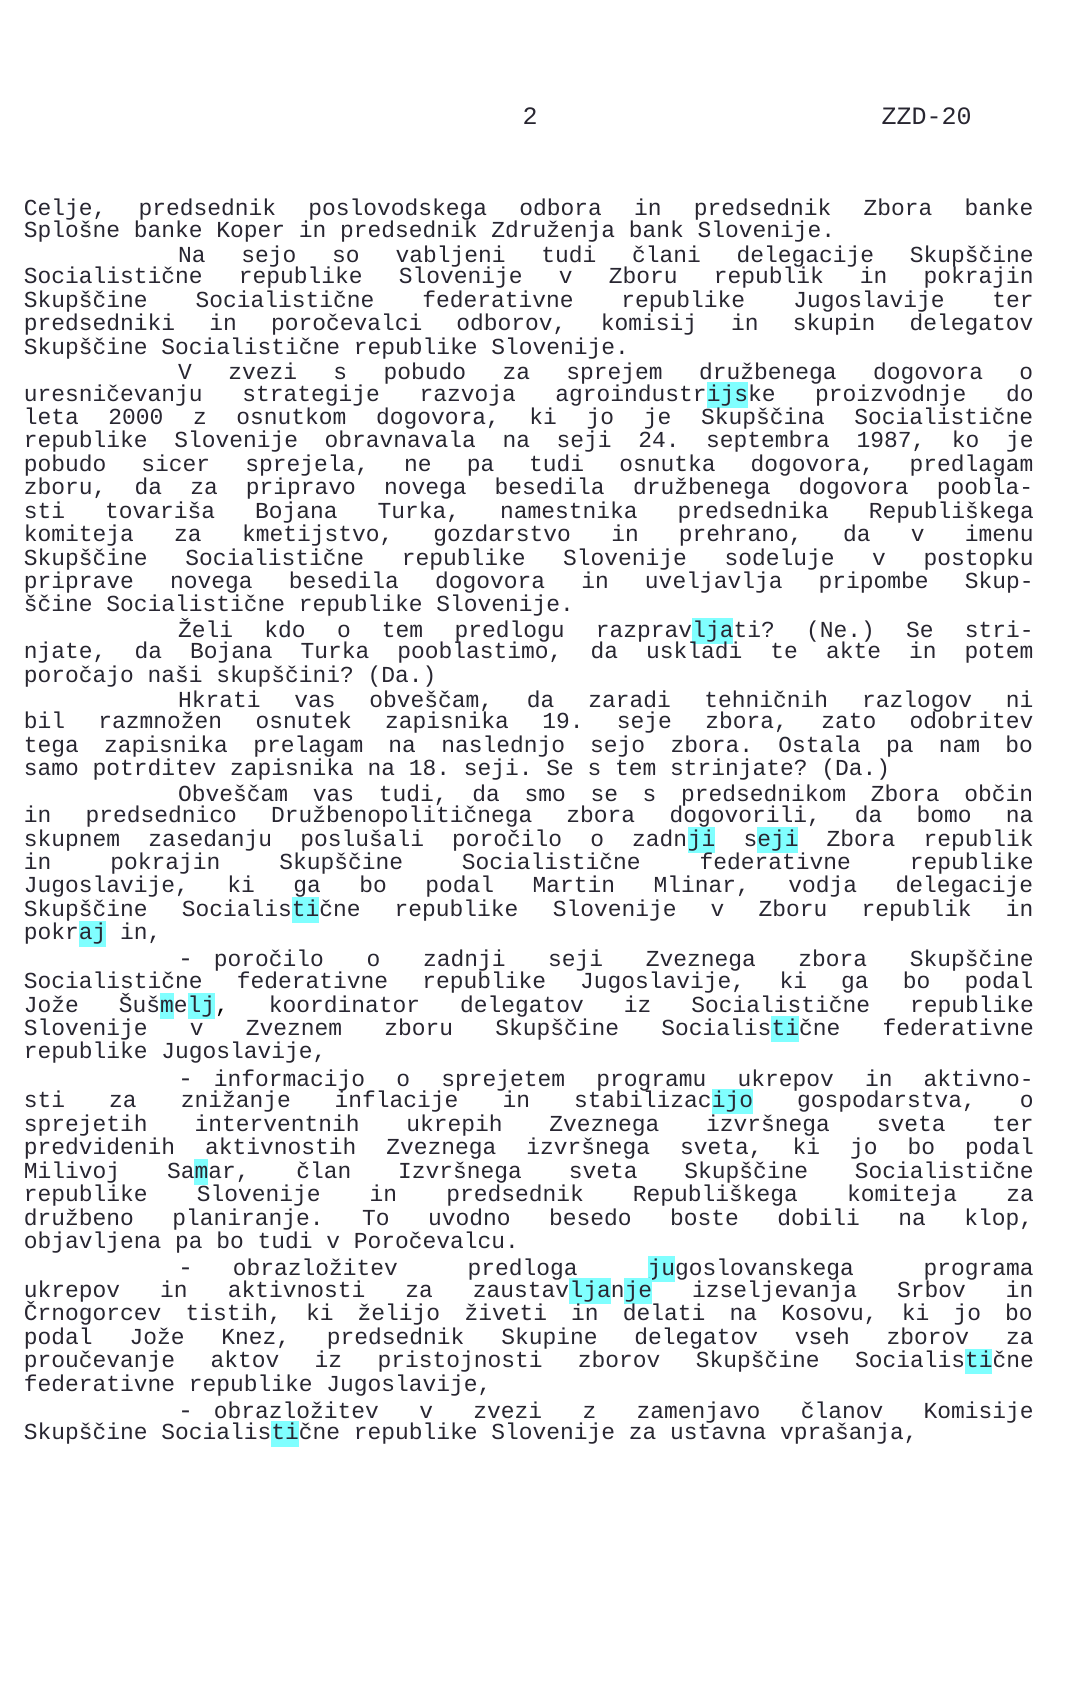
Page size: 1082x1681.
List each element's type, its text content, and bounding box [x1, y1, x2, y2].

text Celje, predsednik poslovodskega odbora in predsednik Zbora banke Splošne banke Koper in predsednik Združenja bank Slovenije. [24, 197, 1034, 244]
list poročilo o zadnji seji Zveznega zbora Skupščine Socialistične federativne republike Jugoslavije, ki ga bo podal Jože Šušmelj, koordinator delegatov iz Socialistične republike Slovenije v Zveznem zboru Skupščine Socialistične federativne republike Jugoslavije, [24, 947, 1034, 1066]
text Na sejo so vabljeni tudi člani delegacije Skupščine Socialistične republike Slovenije v Zboru republik in pokrajin Skupščine Socialistične federativne republike Jugoslavije ter predsedniki in poročevalci odborov, komisij in skupin delegatov Skupščine Socialistične republike Slovenije. [24, 244, 1034, 361]
text Želi kdo o tem predlogu razpravljati? (Ne.) Se stri- njate, da Bojana Turka pooblastimo, da uskladi te akte in potem poročajo naši skupščini? (Da.) [24, 619, 1034, 689]
text Hkrati vas obveščam, da zaradi tehničnih razlogov ni bil razmnožen osnutek zapisnika 19. seje zbora, zato odobritev tega zapisnika prelagam na naslednjo sejo zbora. Ostala pa nam bo samo potrditev zapisnika na 18. seji. Se s tem strinjate? (Da.) [24, 689, 1034, 783]
text Obveščam vas tudi, da smo se s predsednikom Zbora občin in predsednico Družbenopolitičnega zbora dogovorili, da bomo na skupnem zasedanju poslušali poročilo o zadnji seji Zbora republik in pokrajin Skupščine Socialistične federativne republike Jugoslavije, ki ga bo podal Martin Mlinar, vodja delegacije Skupščine Socialistične republike Slovenije v Zboru republik in pokraj in, [24, 783, 1034, 947]
text V zvezi s pobudo za sprejem družbenega dogovora o uresničevanju strategije razvoja agroindustrijske proizvodnje do leta 2000 z osnutkom dogovora, ki jo je Skupščina Socialistične republike Slovenije obravnavala na seji 24. septembra 1987, ko je pobudo sicer sprejela, ne pa tudi osnutka dogovora, predlagam zboru, da za pripravo novega besedila družbenega dogovora poobla- sti tovariša Bojana Turka, namestnika predsednika Republiškega komiteja za kmetijstvo, gozdarstvo in prehrano, da v imenu Skupščine Socialistične republike Slovenije sodeluje v postopku priprave novega besedila dogovora in uveljavlja pripombe Skup- ščine Socialistične republike Slovenije. [24, 361, 1034, 619]
list obrazložitev predloga jugoslovanskega programa ukrepov in aktivnosti za zaustavljanje izseljevanja Srbov in Črnogorcev tistih, ki želijo živeti in delati na Kosovu, ki jo bo podal Jože Knez, predsednik Skupine delegatov vseh zborov za proučevanje aktov iz pristojnosti zborov Skupščine Socialistične federativne republike Jugoslavije, [24, 1255, 1034, 1398]
list informacijo o sprejetem programu ukrepov in aktivno- sti za znižanje inflacije in stabilizacijo gospodarstva, o sprejetih interventnih ukrepih Zveznega izvršnega sveta ter predvidenih aktivnostih Zveznega izvršnega sveta, ki jo bo podal Milivoj Samar, član Izvršnega sveta Skupščine Socialistične republike Slovenije in predsednik Republiškega komiteja za družbeno planiranje. To uvodno besedo boste dobili na klop, objavljena pa bo tudi v Poročevalcu. [24, 1066, 1034, 1255]
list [24, 1398, 1034, 1447]
